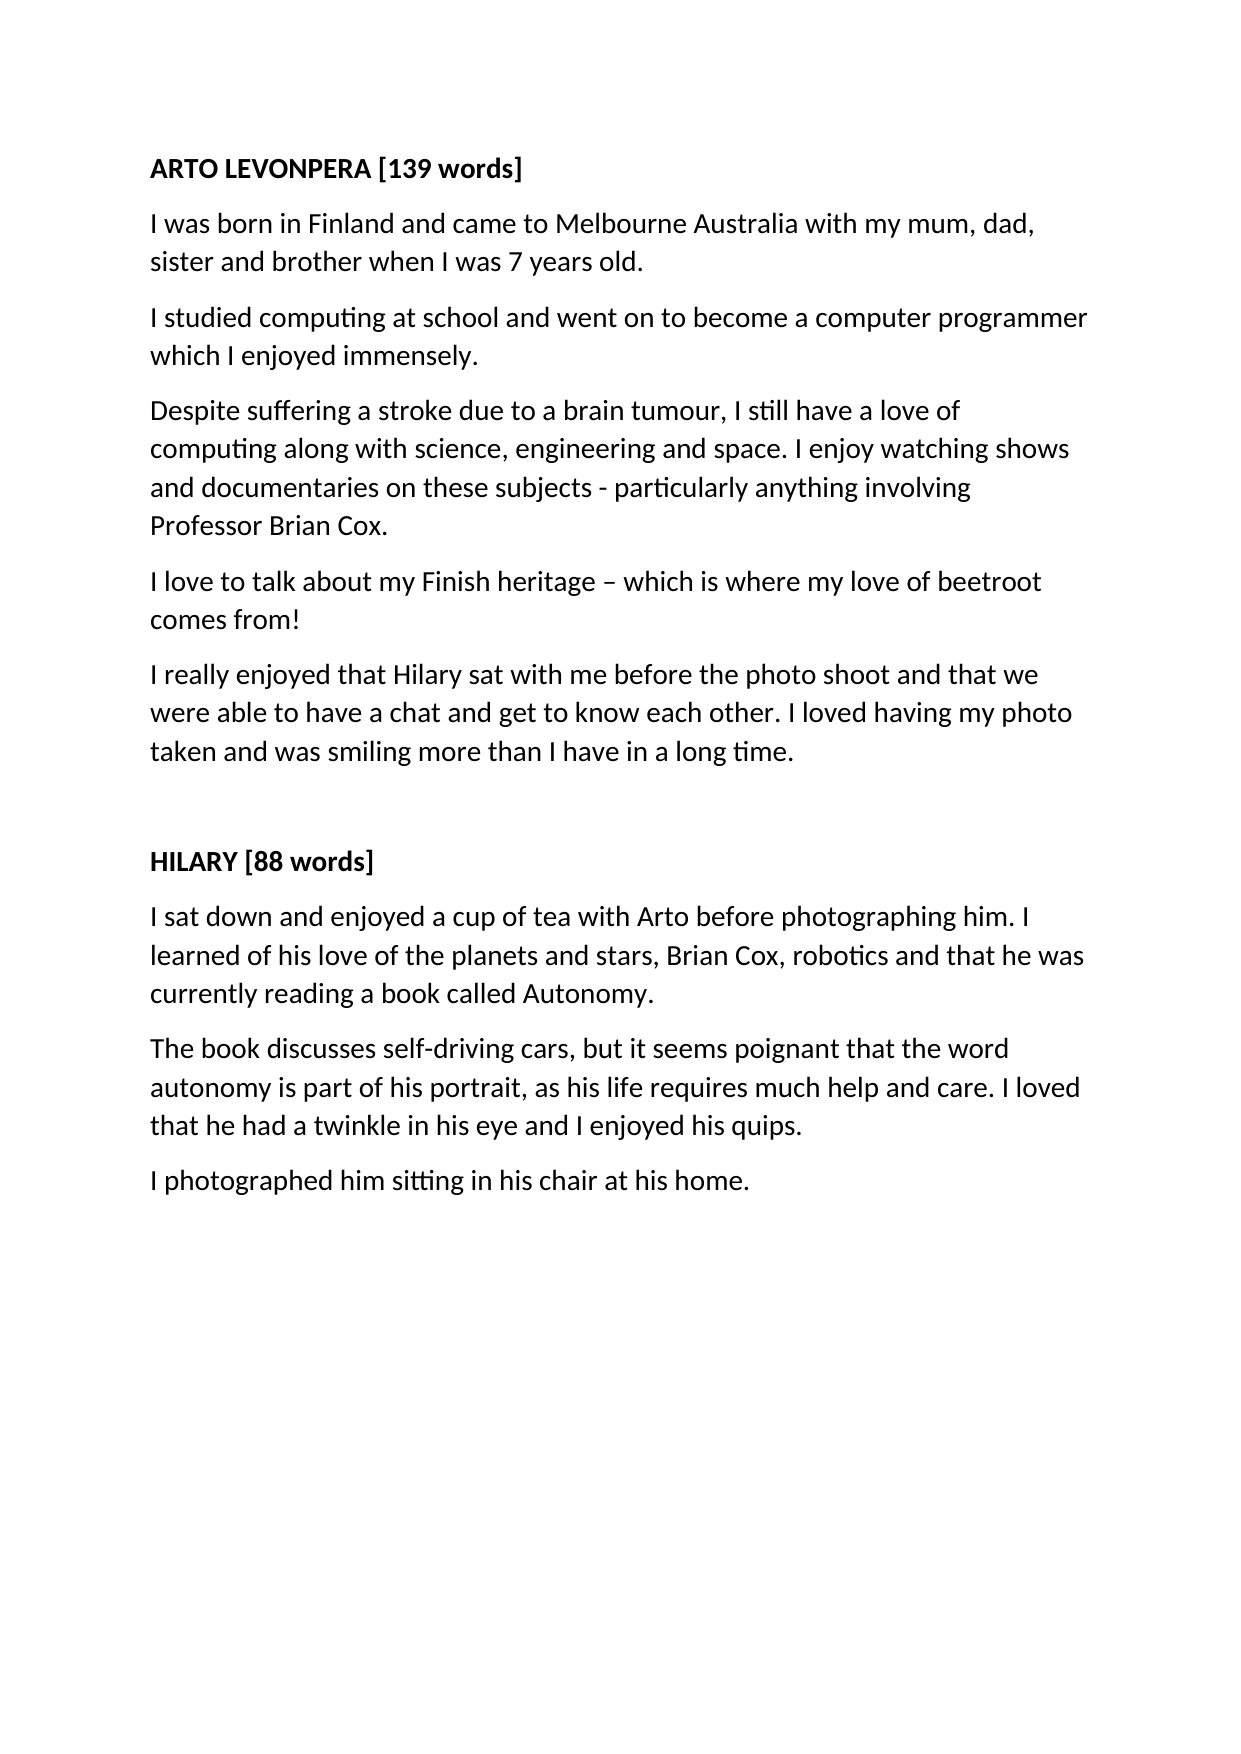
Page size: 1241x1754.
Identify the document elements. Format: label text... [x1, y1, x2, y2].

text HILARY [88 words] [150, 843, 1090, 879]
text I photographed him sitting in his chair at his home. [150, 1162, 1090, 1198]
text I was born in Finland and came to Melbourne Australia with my mum, dad, sister and brother when I was 7 years old. [150, 205, 1090, 279]
text I sat down and enjoyed a cup of tea with Arto before photographing him. I learned of his love of the planets and stars, Brian Cox, robotics and that he was currently reading a book called Autonomy. [150, 898, 1090, 1011]
text The book discusses self-driving cars, but it seems poignant that the word autonomy is part of his portrait, as his life requires much help and care. I loved that he had a twinkle in his eye and I enjoyed his quips. [150, 1030, 1090, 1143]
text I really enjoyed that Hilary sat with me before the photo shoot and that we were able to have a chat and get to know each other. I loved having my photo taken and was smiling more than I have in a long time. [150, 656, 1090, 769]
text I love to talk about my Finish heritage – which is where my love of beetroot comes from! [150, 563, 1090, 637]
text Despite suffering a stroke due to a brain tumour, I still have a love of computing along with science, engineering and space. I enjoy watching shows and documentaries on these subjects - particularly anything involving Professor Brian Cox. [150, 392, 1090, 543]
text I studied computing at school and went on to become a computer programmer which I enjoyed immensely. [150, 299, 1090, 373]
text ARTO LEVONPERA [139 words] [150, 150, 1090, 186]
